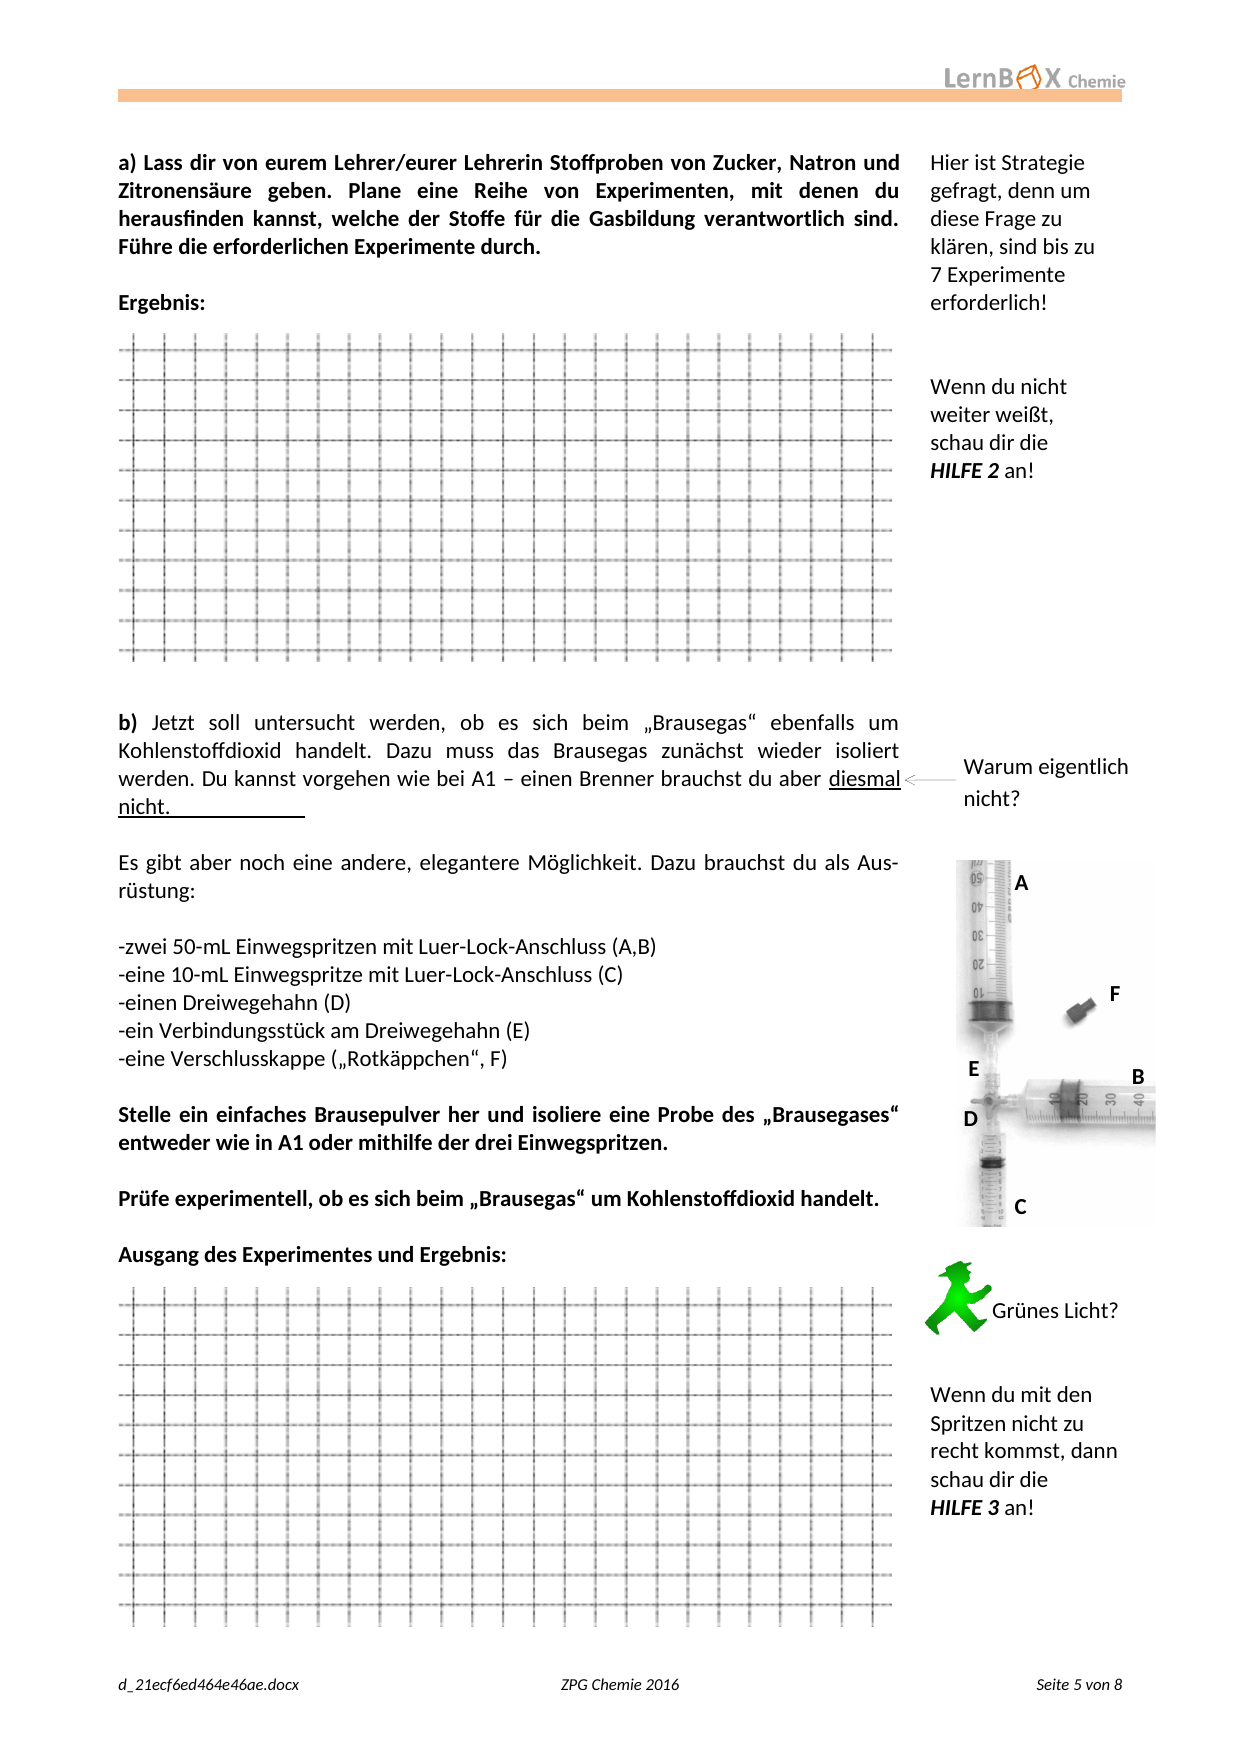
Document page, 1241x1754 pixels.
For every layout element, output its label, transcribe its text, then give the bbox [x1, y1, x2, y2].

picture [118, 333, 893, 662]
picture [956, 860, 1156, 1227]
text Ergebnis: [118, 288, 901, 316]
picture [118, 1287, 892, 1627]
text schau dir die [930, 428, 1122, 456]
text Grünes Licht? [1000, 1297, 1122, 1324]
text 7 Experimente erforderlich! [930, 260, 1122, 316]
text Ausgang des Experimentes und Ergebnis: [118, 1241, 901, 1268]
text a) Lass dir von eurem Lehrer/eurer Lehrerin Stoffproben von Zucker, Natron und Zitronensäure geben. Plane eine Reihe von Experimenten, mit denen du herausfinden kannst, welche der Stoffe für die Gasbildung verantwortlich sind. Führe die erforderlichen Experimente durch. [118, 148, 901, 260]
text Hier ist Strategie gefragt, denn um diese Frage zu klären, sind bis zu [930, 148, 1122, 260]
text b) Jetzt soll untersucht werden, ob es sich beim „Brausegas“ ebenfalls um Kohlenstoffdioxid handelt. Dazu muss das Brausegas zunächst wieder isoliert werden. Du kannst vorgehen wie bei A1 – einen Brenner brauchst du aber diesmal nicht. [118, 708, 901, 820]
text HILFE 3 an! [930, 1493, 1122, 1521]
text Wenn du mit den Spritzen nicht zu recht kommst, dann schau dir die [930, 1381, 1122, 1493]
text -zwei 50-mL Einwegspritzen mit Luer-Lock-Anschluss (A,B) [118, 932, 901, 960]
text -eine Verschlusskappe („Rotkäppchen“, F) [118, 1044, 901, 1072]
text Stelle ein einfaches Brausepulver her und isoliere eine Probe des „Brausegases“ entweder wie in A1 oder mithilfe der drei Einwegspritzen. [118, 1100, 901, 1156]
text -ein Verbindungsstück am Dreiwegehahn (E) [118, 1016, 901, 1044]
picture [942, 60, 1130, 97]
text Prüfe experimentell, ob es sich beim „Brausegas“ um Kohlenstoffdioxid handelt. [118, 1184, 901, 1212]
text Es gibt aber noch eine andere, elegantere Möglichkeit. Dazu brauchst du als Aus-rüstung: [118, 848, 901, 904]
text Wenn du nicht weiter weißt, [930, 372, 1122, 428]
text -eine 10-mL Einwegspritze mit Luer-Lock-Anschluss (C) [118, 960, 901, 988]
text -einen Dreiwegehahn (D) [118, 988, 901, 1016]
picture [920, 1257, 1000, 1337]
text HILFE 2 an! [930, 456, 1122, 484]
